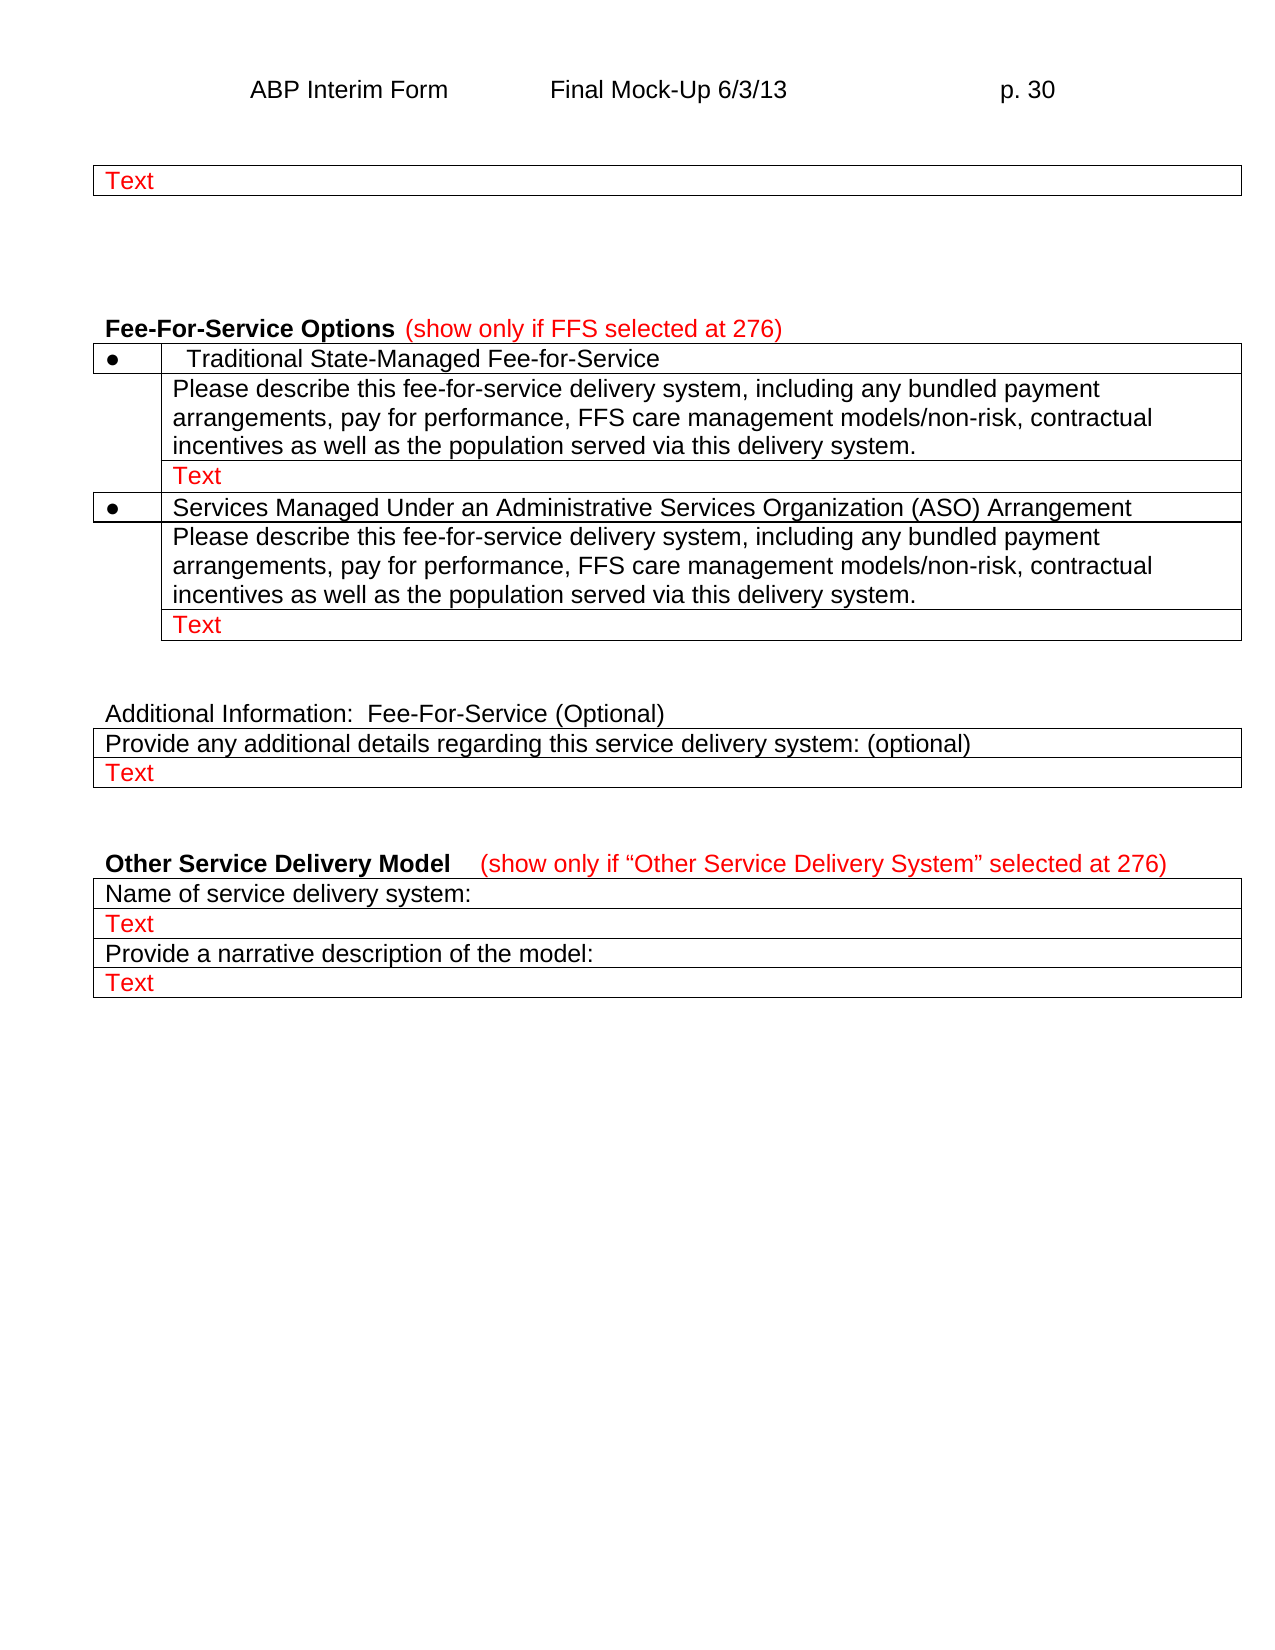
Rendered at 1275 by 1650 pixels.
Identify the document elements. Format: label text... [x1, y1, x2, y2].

table_cell Text [94, 166, 1241, 194]
table_cell Please describe this fee-for-service delivery system, including any bundled payment arrangements, pay for performance, FFS care management models/non-risk, contractual incentives as well as the population served via this delivery system. [162, 523, 1241, 609]
table_header Name of service delivery system: [94, 879, 1241, 908]
text Other Service Delivery Model (show only if “Other Service Delivery System” selected at 276) [105, 849, 1200, 878]
table_cell Text [94, 909, 1241, 937]
table_header Traditional State-Managed Fee-for-Service [162, 344, 1241, 373]
text Fee-For-Service Options (show only if FFS selected at 276) [105, 314, 1200, 343]
table_cell Services Managed Under an Administrative Services Organization (ASO) Arrangement [162, 493, 1241, 521]
table_cell Text [94, 758, 1241, 787]
table_cell Text [162, 461, 1241, 492]
text Additional Information: Fee-For-Service (Optional) [105, 699, 1200, 727]
table_cell Provide a narrative description of the model: [94, 939, 1241, 967]
table_cell Please describe this fee-for-service delivery system, including any bundled payment arrangements, pay for performance, FFS care management models/non-risk, contractual incentives as well as the population served via this delivery system. [162, 374, 1241, 460]
table_cell Text [162, 610, 1241, 640]
table_cell ● [94, 493, 161, 521]
table_cell Text [94, 968, 1241, 997]
table_header ● [94, 344, 161, 373]
table_header Provide any additional details regarding this service delivery system: (optional) [94, 729, 1241, 757]
